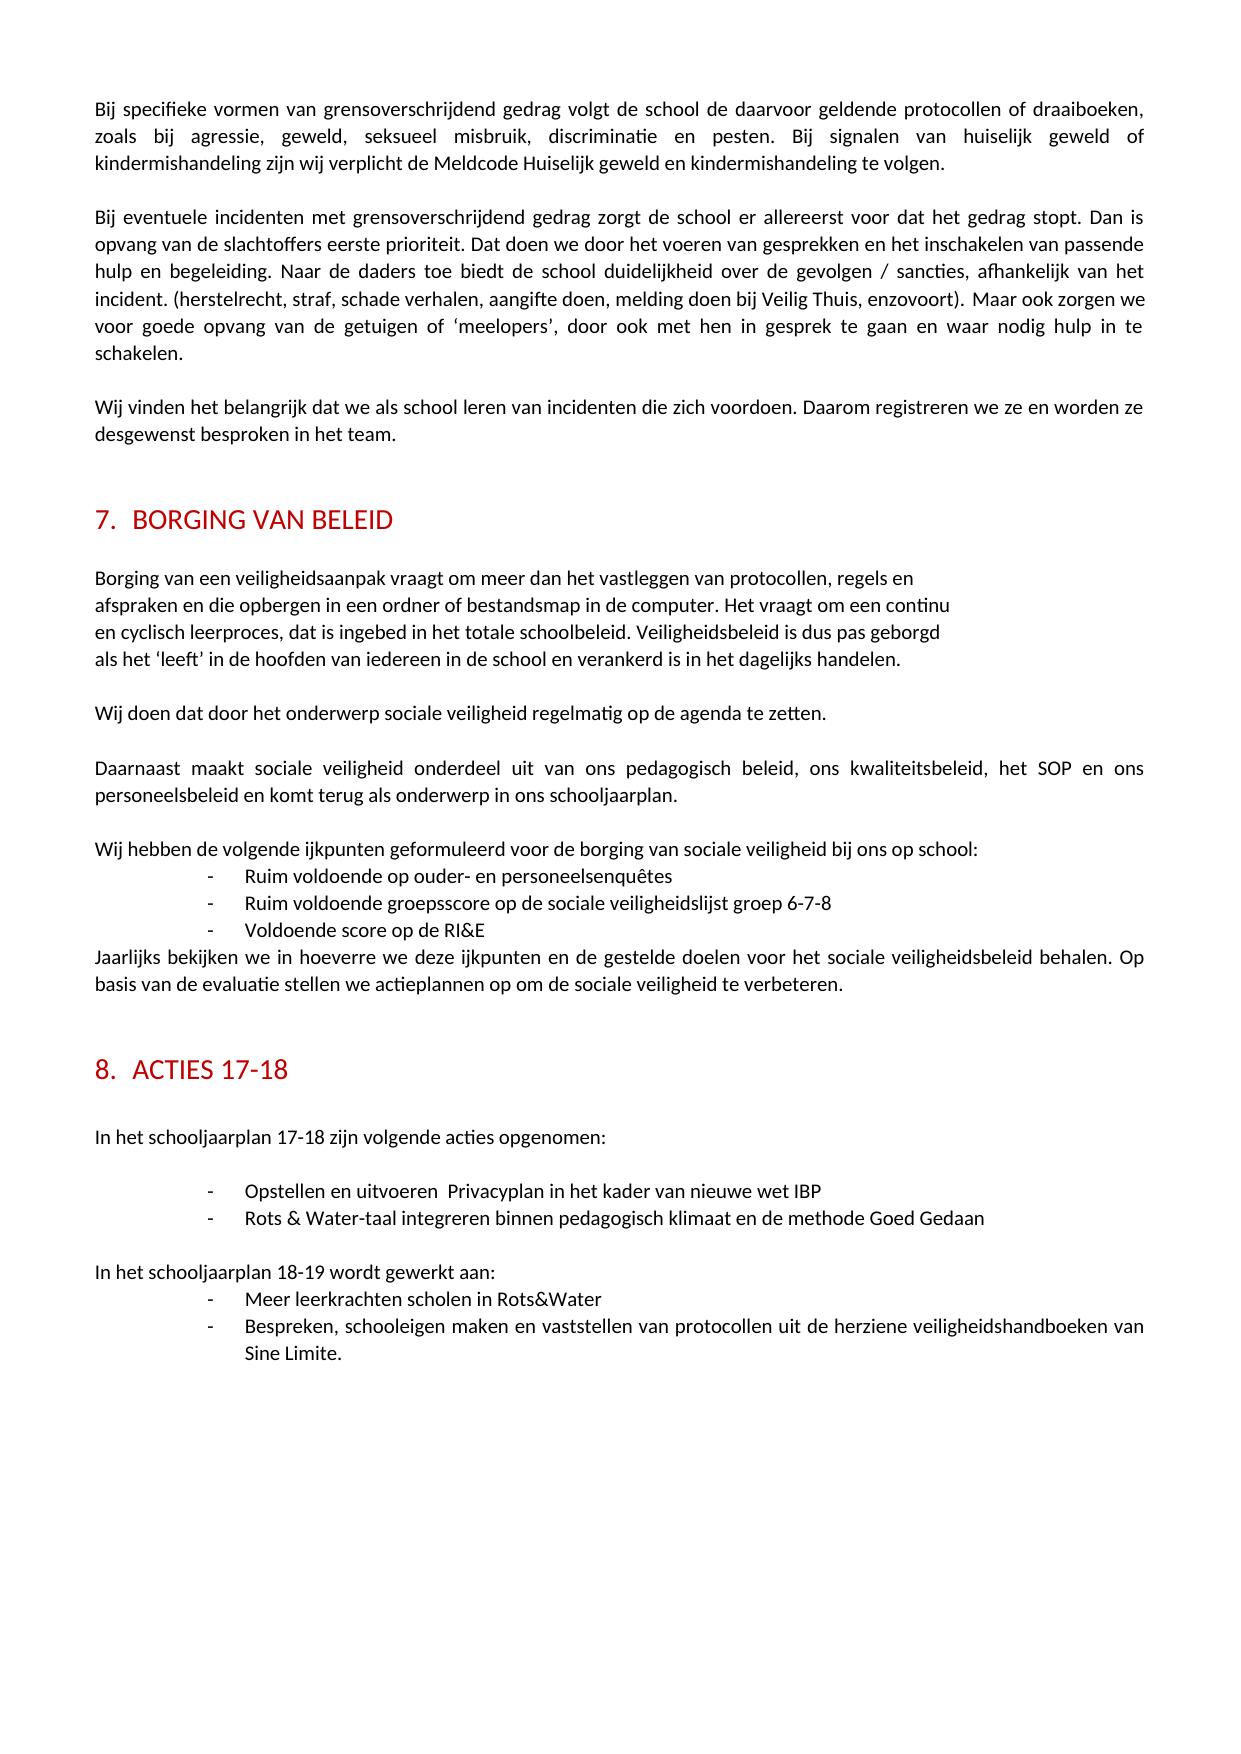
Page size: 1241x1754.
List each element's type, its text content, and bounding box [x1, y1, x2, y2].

text In het schooljaarplan 17-18 zijn volgende acties opgenomen: [94, 1122, 1146, 1149]
text en cyclisch leerproces, dat is ingebed in het totale schoolbeleid. Veiligheidsbeleid is dus pas geborgd [94, 618, 1146, 645]
text Bij specifieke vormen van grensoverschrijdend gedrag volgt de school de daarvoor geldende protocollen of draaiboeken, zoals bij agressie, geweld, seksueel misbruik, discriminatie en pesten. Bij signalen van huiselijk geweld of kindermishandeling zijn wij verplicht de Meldcode Huiselijk geweld en kindermishandeling te volgen. [94, 94, 1146, 176]
text Daarnaast maakt sociale veiligheid onderdeel uit van ons pedagogisch beleid, ons kwaliteitsbeleid, het SOP en ons personeelsbeleid en komt terug als onderwerp in ons schooljaarplan. [94, 753, 1146, 807]
list Bespreken, schooleigen maken en vaststellen van protocollen uit de herziene veiligheidshandboeken van Sine Limite. [207, 1312, 1146, 1366]
list Voldoende score op de RI&E [207, 916, 1146, 943]
text In het schooljaarplan 18-19 wordt gewerkt aan: [94, 1258, 1146, 1285]
list Ruim voldoende groepsscore op de sociale veiligheidslijst groep 6-7-8 [207, 888, 1146, 916]
text Wij doen dat door het onderwerp sociale veiligheid regelmatig op de agenda te zetten. [94, 699, 1146, 726]
list Meer leerkrachten scholen in Rots&Water [207, 1285, 1146, 1312]
text Borging van een veiligheidsaanpak vraagt om meer dan het vastleggen van protocollen, regels en [94, 563, 1146, 591]
list ACTIES 17-18 [94, 1051, 1146, 1087]
list BORGING VAN BELEID [94, 501, 1146, 536]
text Bij eventuele incidenten met grensoverschrijdend gedrag zorgt de school er allereerst voor dat het gedrag stopt. Dan is opvang van de slachtoffers eerste prioriteit. Dat doen we door het voeren van gesprekken en het inschakelen van passende hulp en begeleiding. Naar de daders toe biedt de school duidelijkheid over de gevolgen / sancties, afhankelijk van het incident. (herstelrecht, straf, schade verhalen, aangifte doen, melding doen bij Veilig Thuis, enzovoort). Maar ook zorgen we voor goede opvang van de getuigen of ‘meelopers’, door ook met hen in gesprek te gaan en waar nodig hulp in te schakelen. [94, 203, 1146, 365]
text Jaarlijks bekijken we in hoeverre we deze ijkpunten en de gestelde doelen voor het sociale veiligheidsbeleid behalen. Op basis van de evaluatie stellen we actieplannen op om de sociale veiligheid te verbeteren. [94, 943, 1146, 997]
text Wij vinden het belangrijk dat we als school leren van incidenten die zich voordoen. Daarom registreren we ze en worden ze desgewenst besproken in het team. [94, 392, 1146, 447]
list Rots & Water-taal integreren binnen pedagogisch klimaat en de methode Goed Gedaan [207, 1203, 1146, 1231]
text als het ‘leeft’ in de hoofden van iedereen in de school en verankerd is in het dagelijks handelen. [94, 645, 1146, 672]
text afspraken en die opbergen in een ordner of bestandsmap in de computer. Het vraagt om een continu [94, 591, 1146, 618]
text Wij hebben de volgende ijkpunten geformuleerd voor de borging van sociale veiligheid bij ons op school: [94, 834, 1146, 861]
list Ruim voldoende op ouder- en personeelsenquêtes [207, 861, 1146, 888]
list Opstellen en uitvoeren Privacyplan in het kader van nieuwe wet IBP [207, 1176, 1146, 1203]
